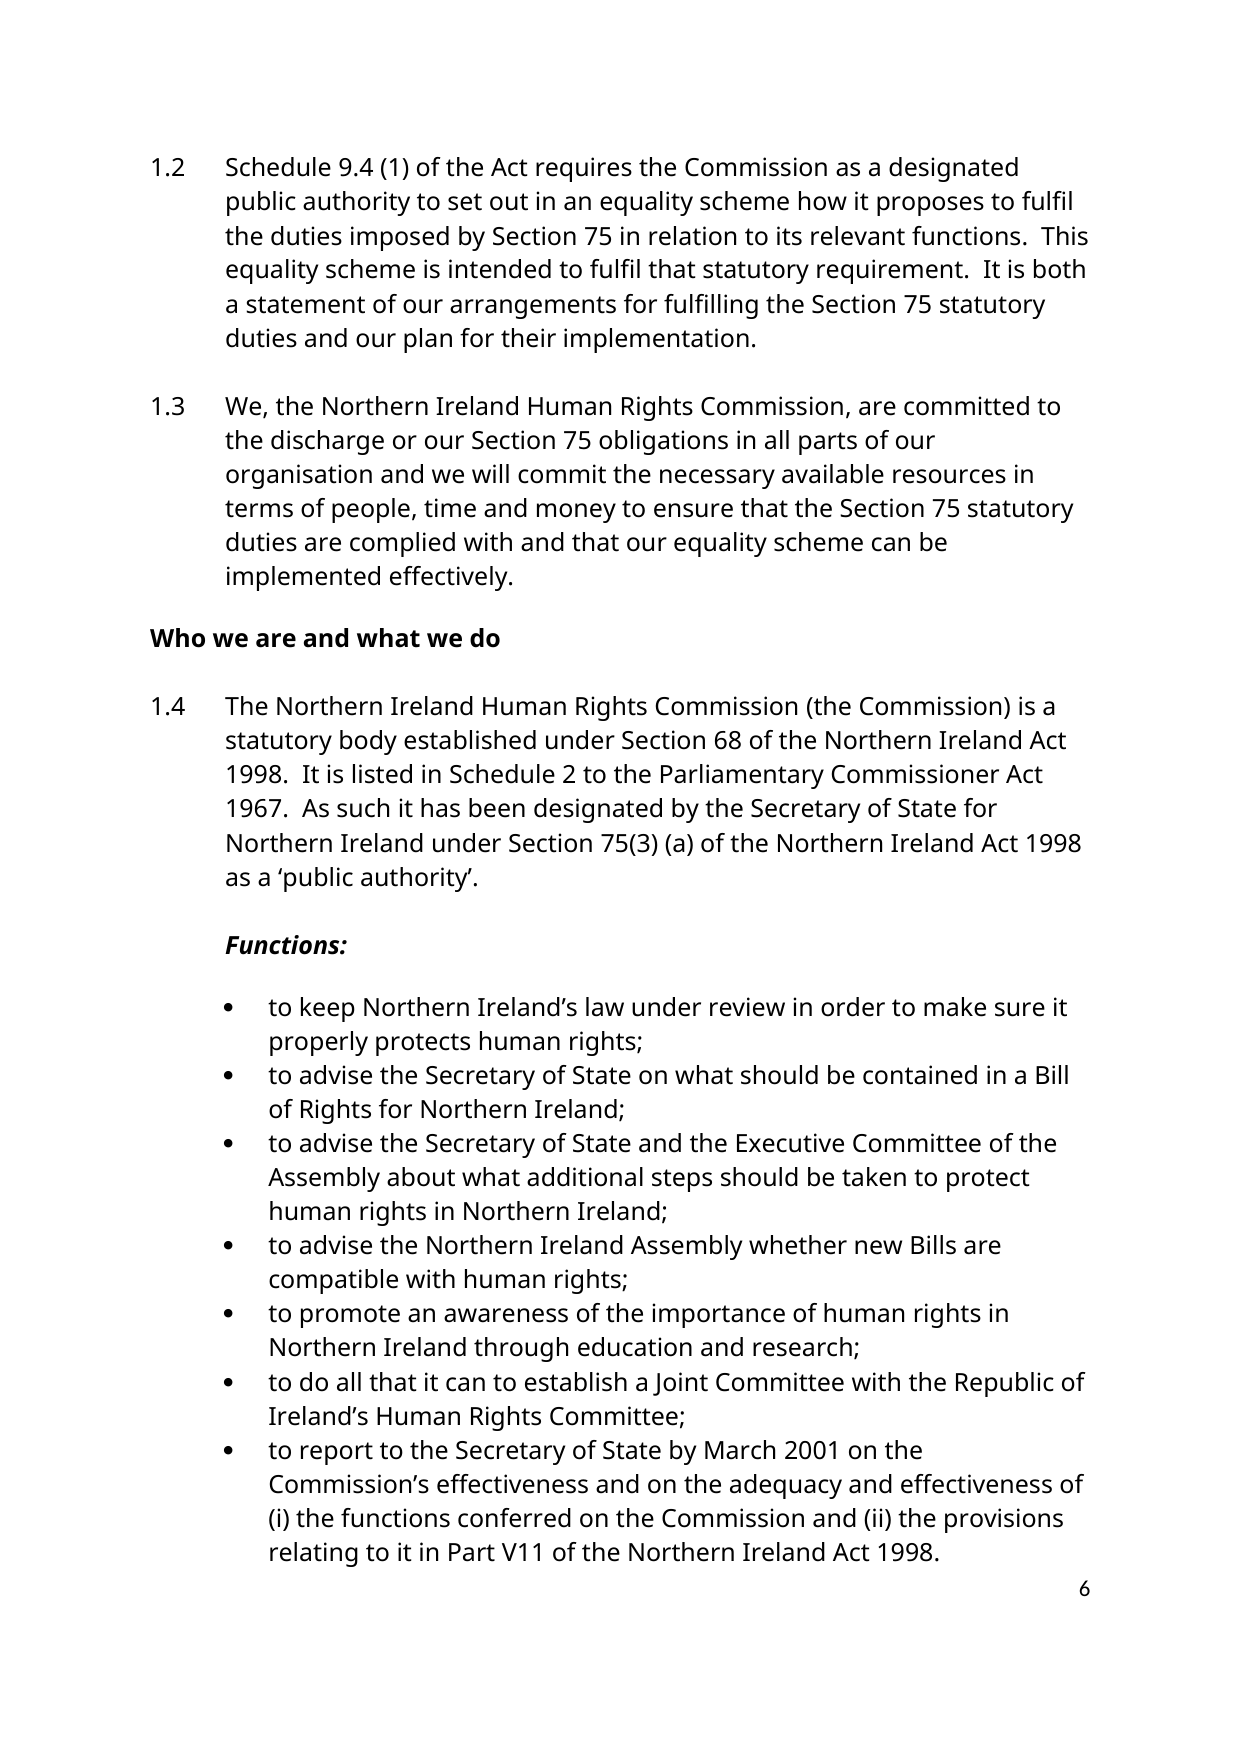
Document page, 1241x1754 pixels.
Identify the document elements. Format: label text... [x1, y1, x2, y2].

list to keep Northern Ireland’s law under review in order to make sure it properly protects human rights; [224, 989, 1090, 1058]
list Schedule 9.4 (1) of the Act requires the Commission as a designated public authority to set out in an equality scheme how it proposes to fulfil the duties imposed by Section 75 in relation to its relevant functions. This equality scheme is intended to fulfil that statutory requirement. It is both a statement of our arrangements for fulfilling the Section 75 statutory duties and our plan for their implementation. [150, 150, 1090, 354]
list The Northern Ireland Human Rights Commission (the Commission) is a statutory body established under Section 68 of the Northern Ireland Act 1998. It is listed in Schedule 2 to the Parliamentary Commissioner Act 1967. As such it has been designated by the Secretary of State for Northern Ireland under Section 75(3) (a) of the Northern Ireland Act 1998 as a ‘public authority’. Functions: [150, 689, 1090, 989]
list to advise the Secretary of State on what should be contained in a Bill of Rights for Northern Ireland; [224, 1058, 1090, 1126]
list to advise the Secretary of State and the Executive Committee of the Assembly about what additional steps should be taken to protect human rights in Northern Ireland; [224, 1126, 1090, 1228]
list to promote an awareness of the importance of human rights in Northern Ireland through education and research; [224, 1296, 1090, 1364]
list to report to the Secretary of State by March 2001 on the Commission’s effectiveness and on the adequacy and effectiveness of (i) the functions conferred on the Commission and (ii) the provisions relating to it in Part V11 of the Northern Ireland Act 1998. [224, 1432, 1090, 1568]
list We, the Northern Ireland Human Rights Commission, are committed to the discharge or our Section 75 obligations in all parts of our organisation and we will commit the necessary available resources in terms of people, time and money to ensure that the Section 75 statutory duties are complied with and that our equality scheme can be implemented effectively. [150, 388, 1090, 621]
text Who we are and what we do [150, 621, 1090, 655]
list to do all that it can to establish a Joint Committee with the Republic of Ireland’s Human Rights Committee; [224, 1364, 1090, 1432]
list to advise the Northern Ireland Assembly whether new Bills are compatible with human rights; [224, 1228, 1090, 1296]
